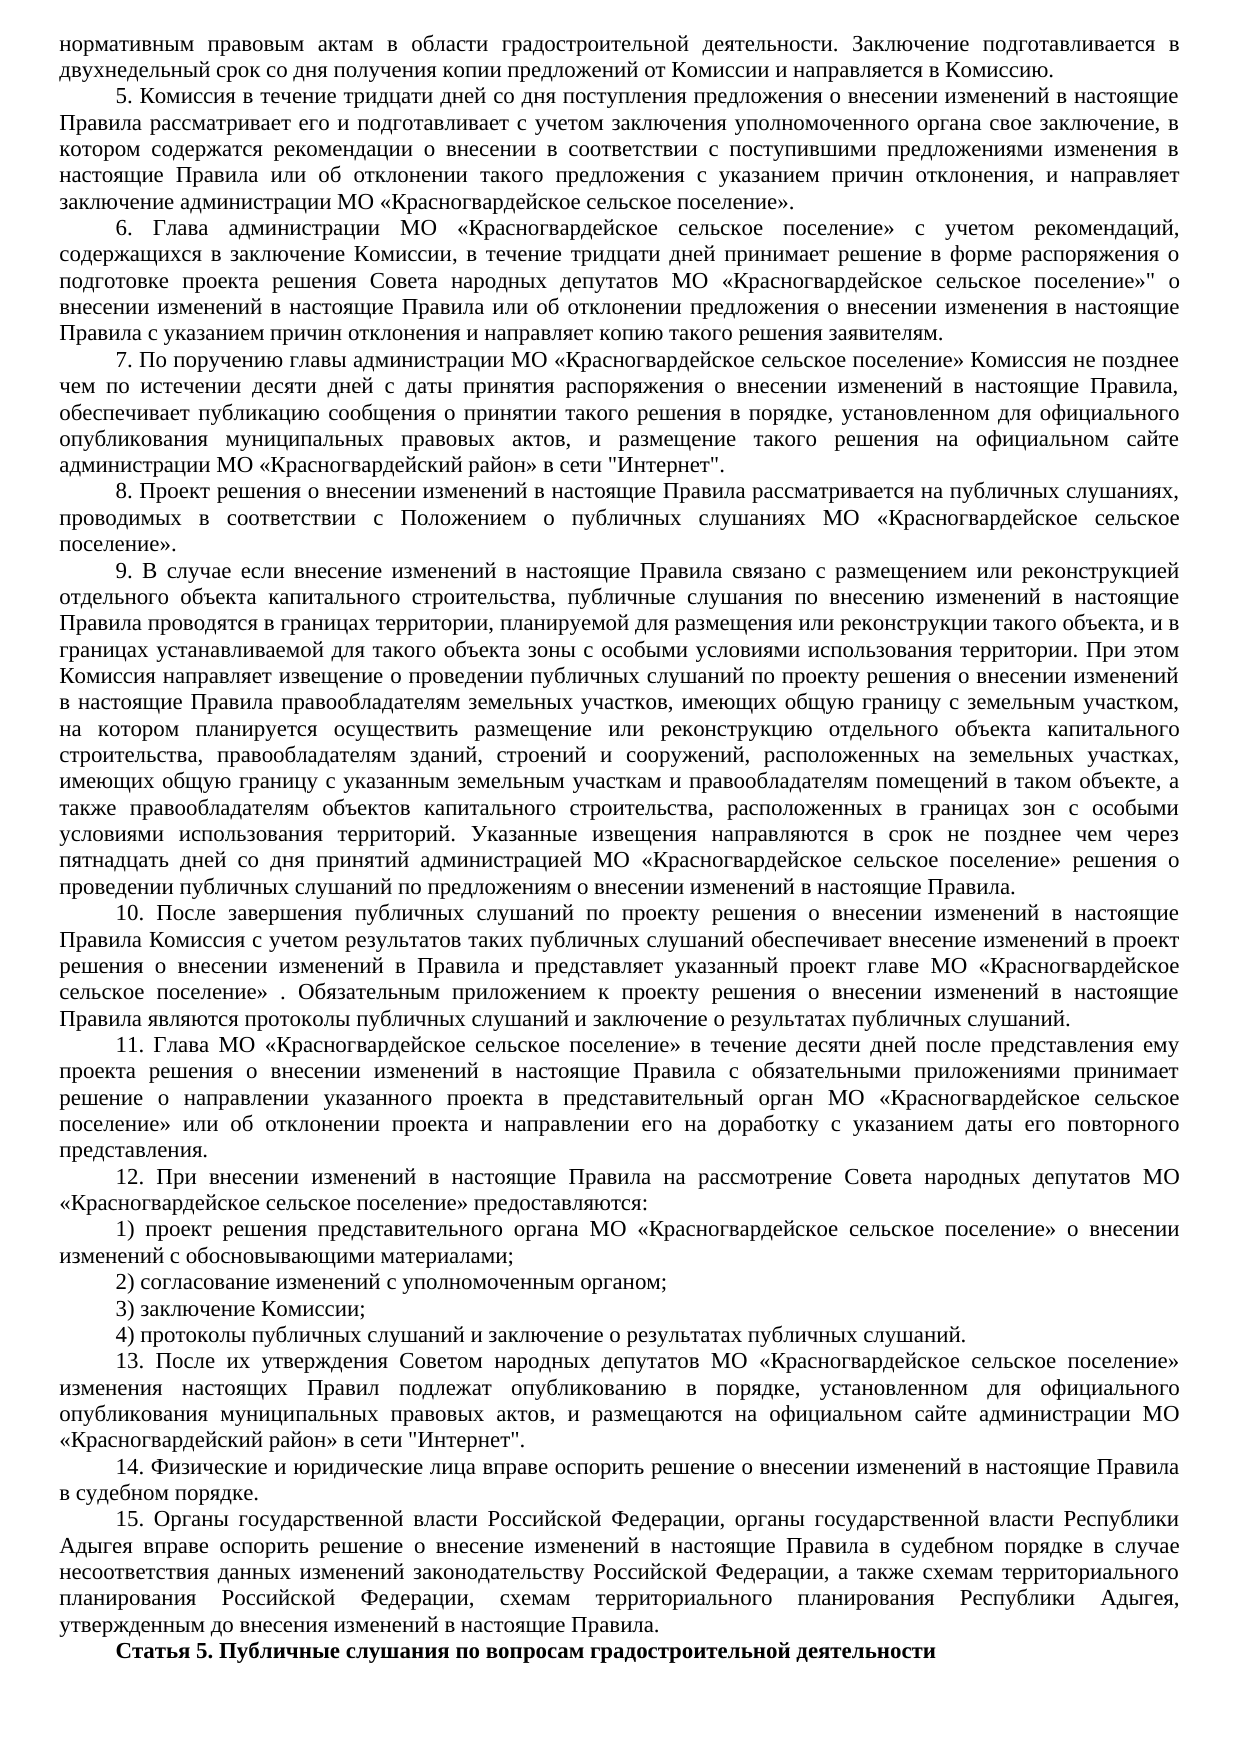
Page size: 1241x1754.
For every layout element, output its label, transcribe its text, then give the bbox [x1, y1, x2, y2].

text 12. При внесении изменений в настоящие Правила на рассмотрение Совета народных депутатов МО «Красногвардейское сельское поселение» предоставляются: [59, 1163, 1181, 1216]
text 4) протоколы публичных слушаний и заключение о результатах публичных слушаний. [59, 1321, 1181, 1347]
text 8. Проект решения о внесении изменений в настоящие Правила рассматривается на публичных слушаниях, проводимых в соответствии с Положением о публичных слушаниях МО «Красногвардейское сельское поселение». [59, 478, 1181, 557]
text 1) проект решения представительного органа МО «Красногвардейское сельское поселение» о внесении изменений с обосновывающими материалами; [59, 1216, 1181, 1268]
text 5. Комиссия в течение тридцати дней со дня поступления предложения о внесении изменений в настоящие Правила рассматривает его и подготавливает с учетом заключения уполномоченного органа свое заключение, в котором содержатся рекомендации о внесении в соответствии с поступившими предложениями изменения в настоящие Правила или об отклонении такого предложения с указанием причин отклонения, и направляет заключение администрации МО «Красногвардейское сельское поселение». [59, 82, 1181, 214]
text 14. Физические и юридические лица вправе оспорить решение о внесении изменений в настоящие Правила в судебном порядке. [59, 1453, 1181, 1505]
text 9. В случае если внесение изменений в настоящие Правила связано с размещением или реконструкцией отдельного объекта капитального строительства, публичные слушания по внесению изменений в настоящие Правила проводятся в границах территории, планируемой для размещения или реконструкции такого объекта, и в границах устанавливаемой для такого объекта зоны с особыми условиями использования территории. При этом Комиссия направляет извещение о проведении публичных слушаний по проекту решения о внесении изменений в настоящие Правила правообладателям земельных участков, имеющих общую границу с земельным участком, на котором планируется осуществить размещение или реконструкцию отдельного объекта капитального строительства, правообладателям зданий, строений и сооружений, расположенных на земельных участках, имеющих общую границу с указанным земельным участкам и правообладателям помещений в таком объекте, а также правообладателям объектов капитального строительства, расположенных в границах зон с особыми условиями использования территорий. Указанные извещения направляются в срок не позднее чем через пятнадцать дней со дня принятий администрацией МО «Красногвардейское сельское поселение» решения о проведении публичных слушаний по предложениям о внесении изменений в настоящие Правила. [59, 557, 1181, 899]
text 7. По поручению главы администрации МО «Красногвардейское сельское поселение» Комиссия не позднее чем по истечении десяти дней с даты принятия распоряжения о внесении изменений в настоящие Правила, обеспечивает публикацию сообщения о принятии такого решения в порядке, установленном для официального опубликования муниципальных правовых актов, и размещение такого решения на официальном сайте администрации МО «Красногвардейский район» в сети "Интернет". [59, 346, 1181, 478]
text 15. Органы государственной власти Российской Федерации, органы государственной власти Республики Адыгея вправе оспорить решение о внесение изменений в настоящие Правила в судебном порядке в случае несоответствия данных изменений законодательству Российской Федерации, а также схемам территориального планирования Российской Федерации, схемам территориального планирования Республики Адыгея, утвержденным до внесения изменений в настоящие Правила. [59, 1505, 1181, 1637]
text Статья 5. Публичные слушания по вопросам градостроительной деятельности [59, 1637, 1181, 1663]
text 3) заключение Комиссии; [59, 1294, 1181, 1321]
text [59, 29, 1181, 82]
text 6. Глава администрации МО «Красногвардейское сельское поселение» с учетом рекомендаций, содержащихся в заключение Комиссии, в течение тридцати дней принимает решение в форме распоряжения о подготовке проекта решения Совета народных депутатов МО «Красногвардейское сельское поселение»" о внесении изменений в настоящие Правила или об отклонении предложения о внесении изменения в настоящие Правила с указанием причин отклонения и направляет копию такого решения заявителям. [59, 214, 1181, 346]
text 2) согласование изменений с уполномоченным органом; [59, 1268, 1181, 1294]
text 10. После завершения публичных слушаний по проекту решения о внесении изменений в настоящие Правила Комиссия с учетом результатов таких публичных слушаний обеспечивает внесение изменений в проект решения о внесении изменений в Правила и представляет указанный проект главе МО «Красногвардейское сельское поселение» . Обязательным приложением к проекту решения о внесении изменений в настоящие Правила являются протоколы публичных слушаний и заключение о результатах публичных слушаний. [59, 899, 1181, 1031]
text 13. После их утверждения Советом народных депутатов МО «Красногвардейское сельское поселение» изменения настоящих Правил подлежат опубликованию в порядке, установленном для официального опубликования муниципальных правовых актов, и размещаются на официальном сайте администрации МО «Красногвардейский район» в сети "Интернет". [59, 1347, 1181, 1453]
text 11. Глава МО «Красногвардейское сельское поселение» в течение десяти дней после представления ему проекта решения о внесении изменений в настоящие Правила с обязательными приложениями принимает решение о направлении указанного проекта в представительный орган МО «Красногвардейское сельское поселение» или об отклонении проекта и направлении его на доработку с указанием даты его повторного представления. [59, 1031, 1181, 1163]
